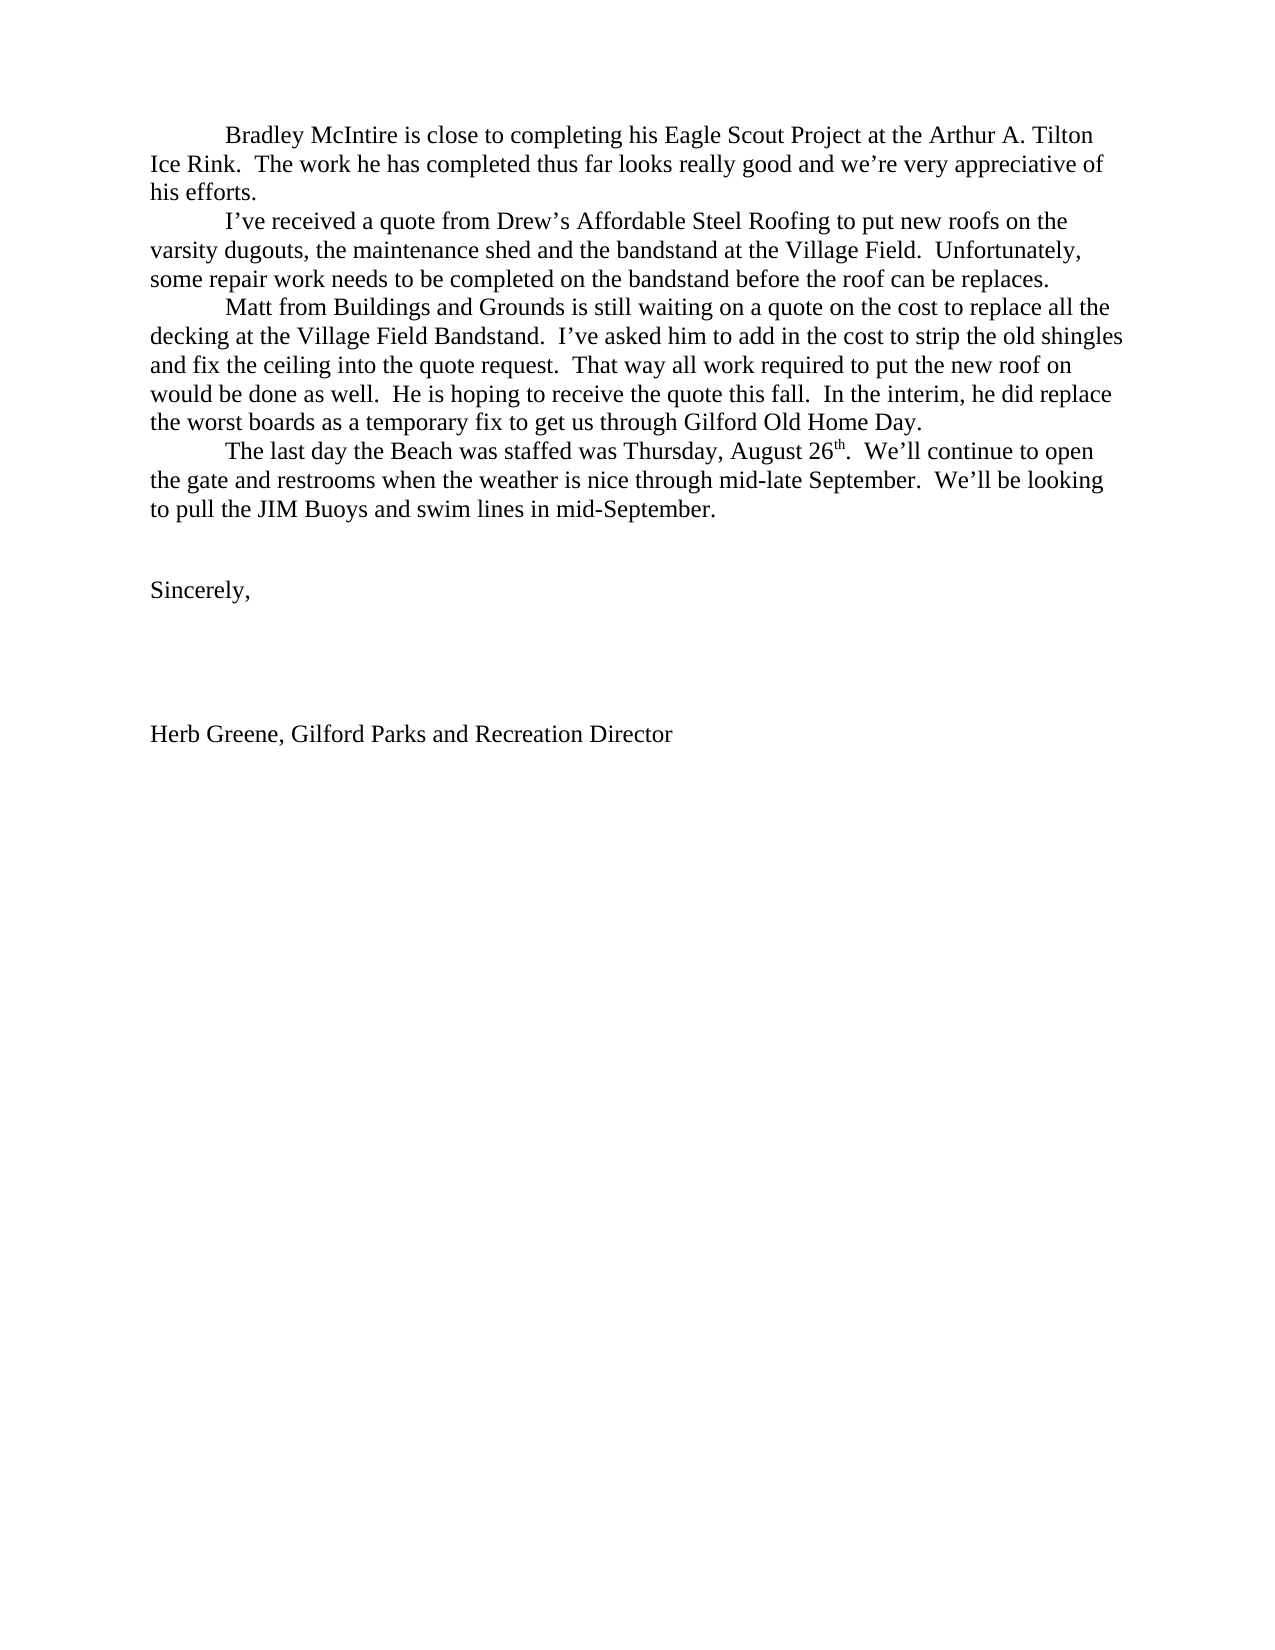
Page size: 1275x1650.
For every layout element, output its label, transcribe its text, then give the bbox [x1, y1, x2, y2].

text I’ve received a quote from Drew’s Affordable Steel Roofing to put new roofs on the varsity dugouts, the maintenance shed and the bandstand at the Village Field. Unfortunately, some repair work needs to be completed on the bandstand before the roof can be replaces. [150, 206, 1125, 292]
text Bradley McIntire is close to completing his Eagle Scout Project at the Arthur A. Tilton Ice Rink. The work he has completed thus far looks really good and we’re very appreciative of his efforts. [150, 120, 1125, 206]
text Sincerely, [150, 575, 1125, 604]
text The last day the Beach was staffed was Thursday, August 26th. We’ll continue to open the gate and restrooms when the weather is nice through mid-late September. We’ll be looking to pull the JIM Buoys and swim lines in mid-September. [150, 436, 1125, 522]
text Matt from Buildings and Grounds is still waiting on a quote on the cost to replace all the decking at the Village Field Bandstand. I’ve asked him to add in the cost to strip the old shingles and fix the ceiling into the quote request. That way all work required to put the new roof on would be done as well. He is hoping to receive the quote this fall. In the interim, he did replace the worst boards as a temporary fix to get us through Gilford Old Home Day. [150, 292, 1125, 436]
text Herb Greene, Gilford Parks and Recreation Director [150, 719, 1125, 748]
